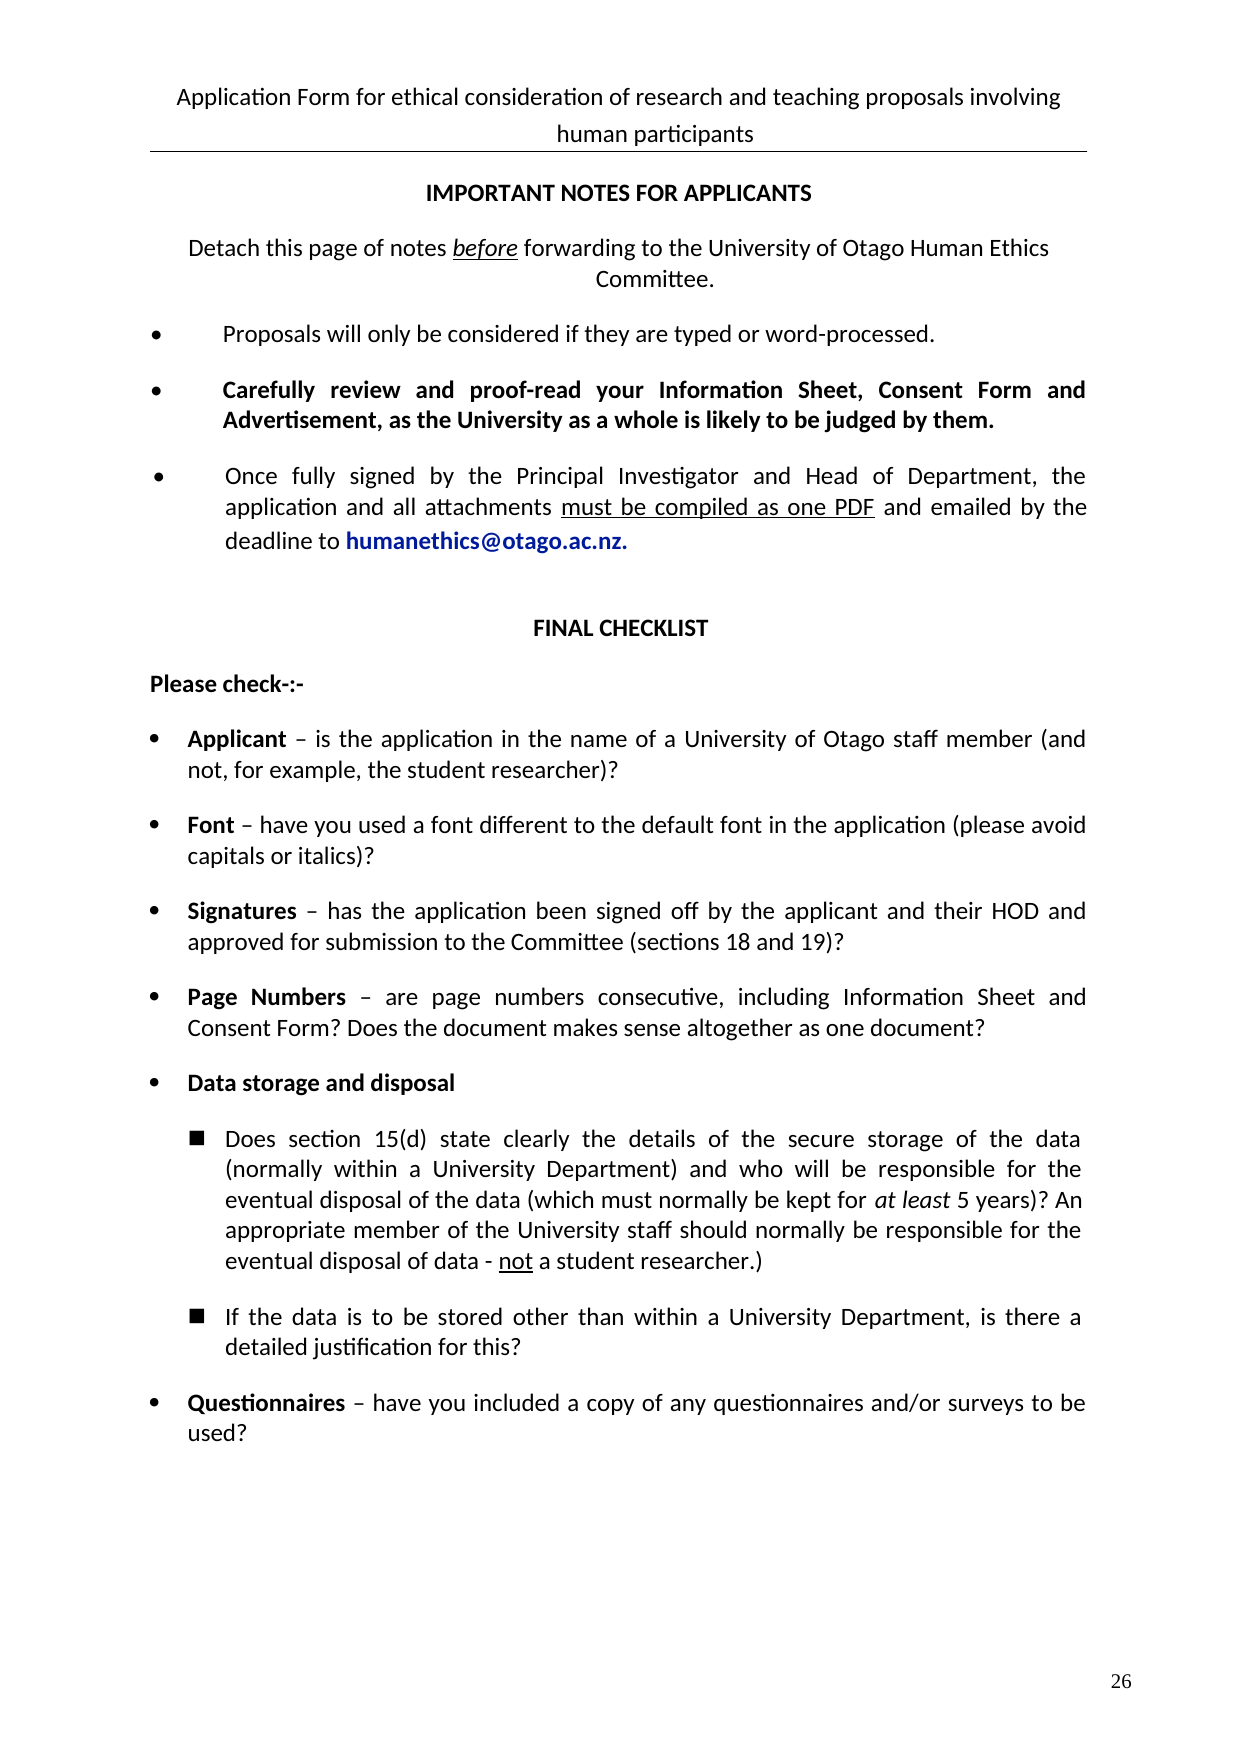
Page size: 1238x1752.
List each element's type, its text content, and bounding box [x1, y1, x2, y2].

list Applicant – is the application in the name of a University of Otago staff member (and not, for example, the student researcher)? [150, 723, 1087, 784]
text • Carefully review and proof-read your Information Sheet, Consent Form and Advertisement, as the University as a whole is likely to be judged by them. [150, 374, 1087, 435]
list Does section 15(d) state clearly the details of the secure storage of the data (normally within a University Department) and who will be responsible for the eventual disposal of the data (which must normally be kept for at least 5 years)? An appropriate member of the University staff should normally be responsible for the eventual disposal of data - not a student researcher.) [187, 1123, 1083, 1276]
text • Proposals will only be considered if they are typed or word-processed. [150, 318, 1087, 349]
list Font – have you used a font different to the default font in the application (please avoid capitals or italics)? [150, 809, 1087, 870]
text Please check-:- [150, 668, 1087, 698]
list Page Numbers – are page numbers consecutive, including Information Sheet and Consent Form? Does the document makes sense altogether as one document? [150, 981, 1087, 1042]
text FINAL CHECKLIST [150, 612, 1087, 643]
text Detach this page of notes before forwarding to the University of Otago Human Ethics Committee. [150, 232, 1087, 293]
list Signatures – has the application been signed off by the applicant and their HOD and approved for submission to the Committee (sections 18 and 19)? [150, 895, 1087, 956]
text • Once fully signed by the Principal Investigator and Head of Department, the application and all attachments must be compiled as one PDF and emailed by the deadline to humanethics@otago.ac.nz. [152, 460, 1087, 557]
list If the data is to be stored other than within a University Department, is there a detailed justification for this? [187, 1301, 1083, 1362]
list Questionnaires – have you included a copy of any questionnaires and/or surveys to be used? [150, 1387, 1087, 1448]
text IMPORTANT NOTES FOR APPLICANTS [150, 177, 1087, 207]
list Data storage and disposal [150, 1067, 1087, 1098]
